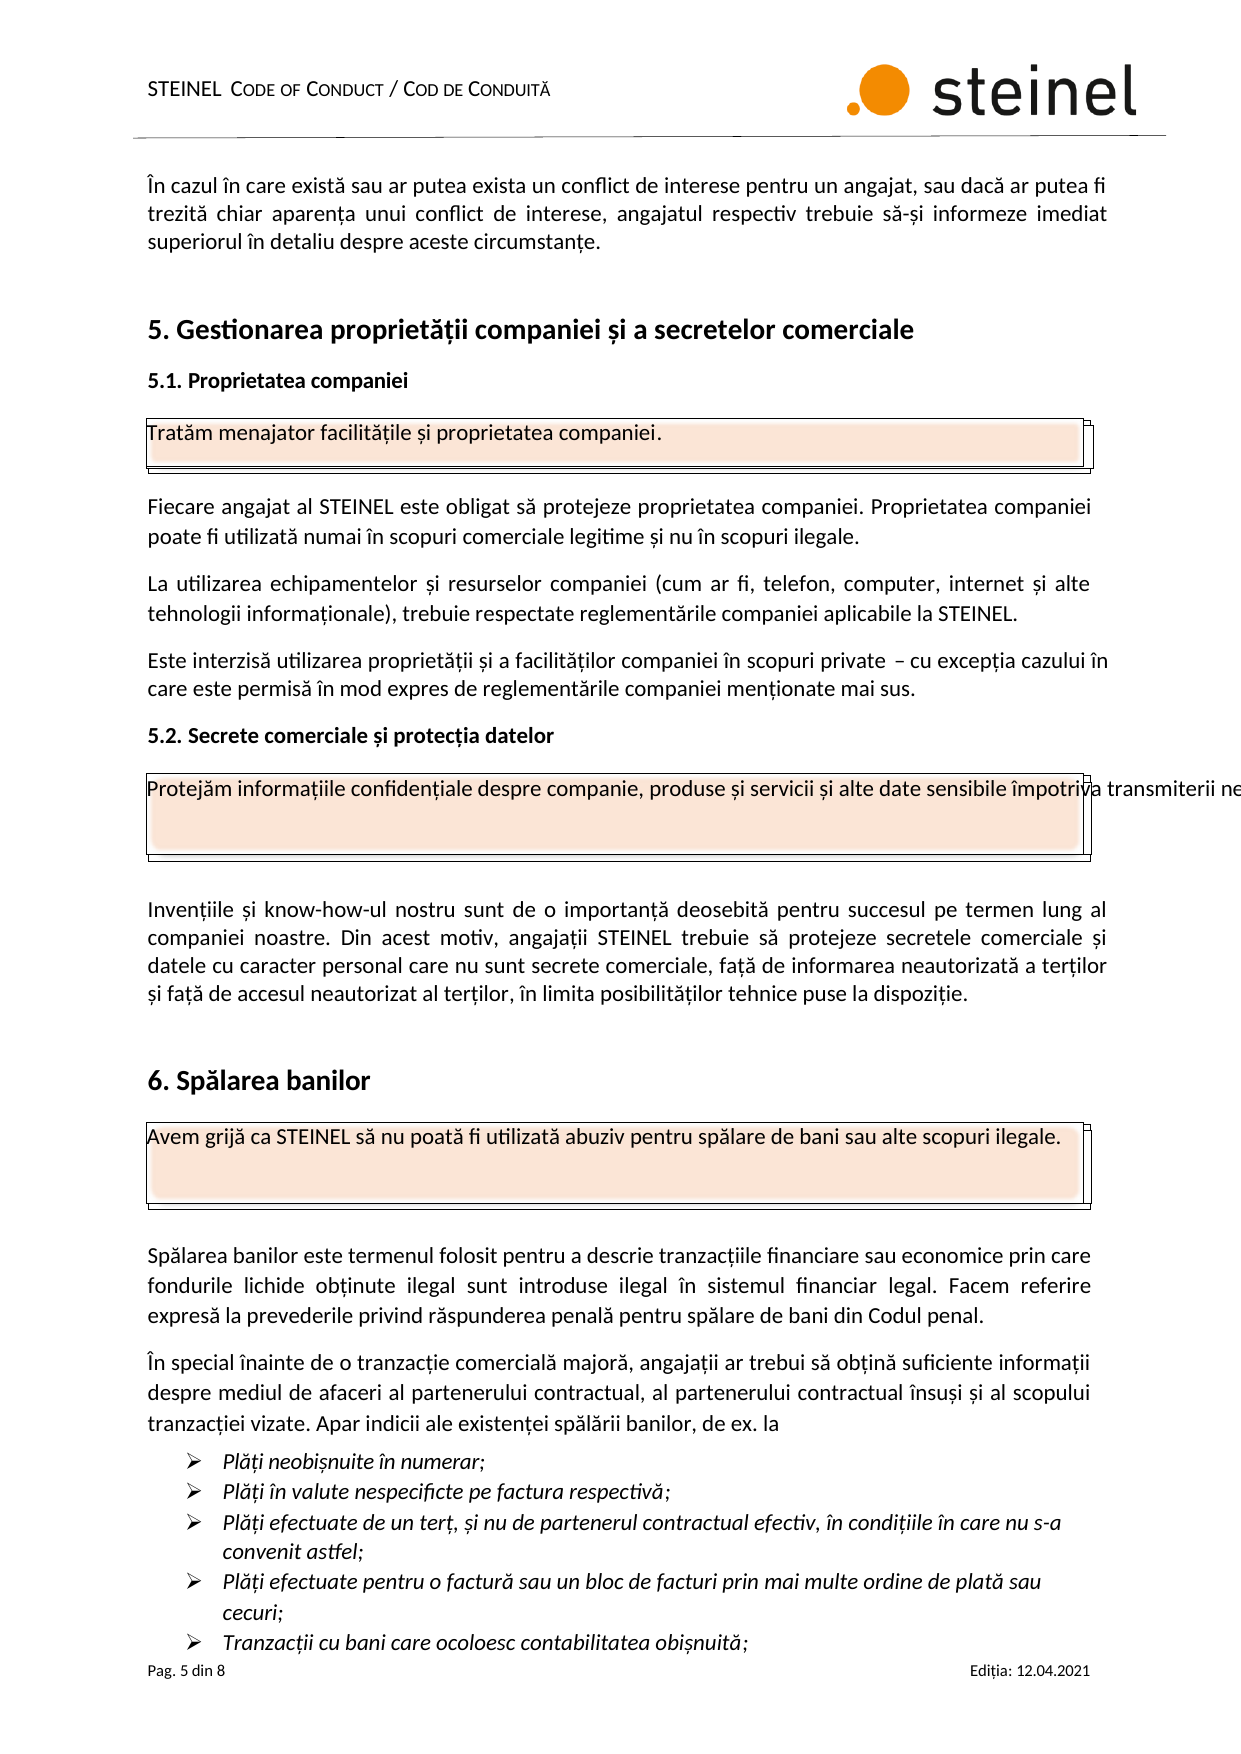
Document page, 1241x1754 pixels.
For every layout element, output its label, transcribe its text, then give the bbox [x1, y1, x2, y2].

picture [147, 419, 1083, 433]
list Tranzacții cu bani care ocoloesc contabilitatea obișnuită; [185, 1628, 1109, 1656]
picture [149, 1204, 1090, 1209]
subtitle Proprietatea companiei [147, 366, 1109, 394]
picture [1084, 426, 1093, 433]
text Spălarea banilor este termenul folosit pentru a descrie tranzacțiile financiare sau economice prin care fondurile lichide obținute ilegal sunt introduse ilegal în sistemul financiar legal. Facem referire expresă la prevederile privind răspunderea penală pentru spălare de bani din Codul penal. [147, 1241, 1093, 1329]
picture [149, 855, 1090, 861]
text La utilizarea echipamentelor și resurselor companiei (cum ar fi, telefon, computer, internet și alte tehnologii informaționale), trebuie respectate reglementările companiei aplicabile la STEINEL. [147, 569, 1093, 628]
text Invențiile și know-how-ul nostru sunt de o importanță deosebită pentru succesul pe termen lung al companiei noastre. Din acest motiv, angajații STEINEL trebuie să protejeze secretele comerciale și datele cu caracter personal care nu sunt secrete comerciale, față de informarea neautorizată a terților și față de accesul neautorizat al terților, în limita posibilităților tehnice puse la dispoziție. [147, 895, 1109, 1007]
list Plăți neobișnuite în numerar; [185, 1447, 1109, 1475]
text Fiecare angajat al STEINEL este obligat să protejeze proprietatea companiei. Proprietatea companiei poate fi utilizată numai în scopuri comerciale legitime și nu în scopuri ilegale. [147, 433, 1093, 551]
list Plăți efectuate pentru o factură sau un bloc de facturi prin mai multe ordine de plată sau cecuri; [185, 1567, 1093, 1626]
text Este interzisă utilizarea proprietății și a facilităților companiei în scopuri private – cu excepția cazului în care este permisă în mod expres de reglementările companiei menționate mai sus. [147, 646, 1109, 702]
subtitle Spălarea banilor [147, 1062, 1109, 1097]
picture [1084, 1131, 1091, 1203]
picture [846, 64, 1137, 116]
text În special înainte de o tranzacție comercială majoră, angajații ar trebui să obțină suficiente informații despre mediul de afaceri al partenerului contractual, al partenerului contractual însuși și al scopului tranzacției vizate. Apar indicii ale existenței spălării banilor, de ex. la [147, 1348, 1093, 1437]
picture [147, 774, 1083, 854]
subtitle Secrete comerciale și protecția datelor [147, 721, 1109, 749]
text În cazul în care există sau ar putea exista un conflict de interese pentru un angajat, sau dacă ar putea fi trezită chiar aparența unui conflict de interese, angajatul respectiv trebuie să-și informeze imediat superiorul în detaliu despre aceste circumstanțe. [147, 171, 1109, 255]
picture [1084, 783, 1091, 854]
list Plăți în valute nespecificte pe factura respectivă; [185, 1477, 1109, 1506]
subtitle Gestionarea proprietății companiei și a secretelor comerciale [147, 311, 1109, 347]
list Plăți efectuate de un terț, și nu de partenerul contractual efectiv, în condițiile în care nu s-a convenit astfel; [185, 1508, 1093, 1565]
picture [147, 1123, 1083, 1203]
